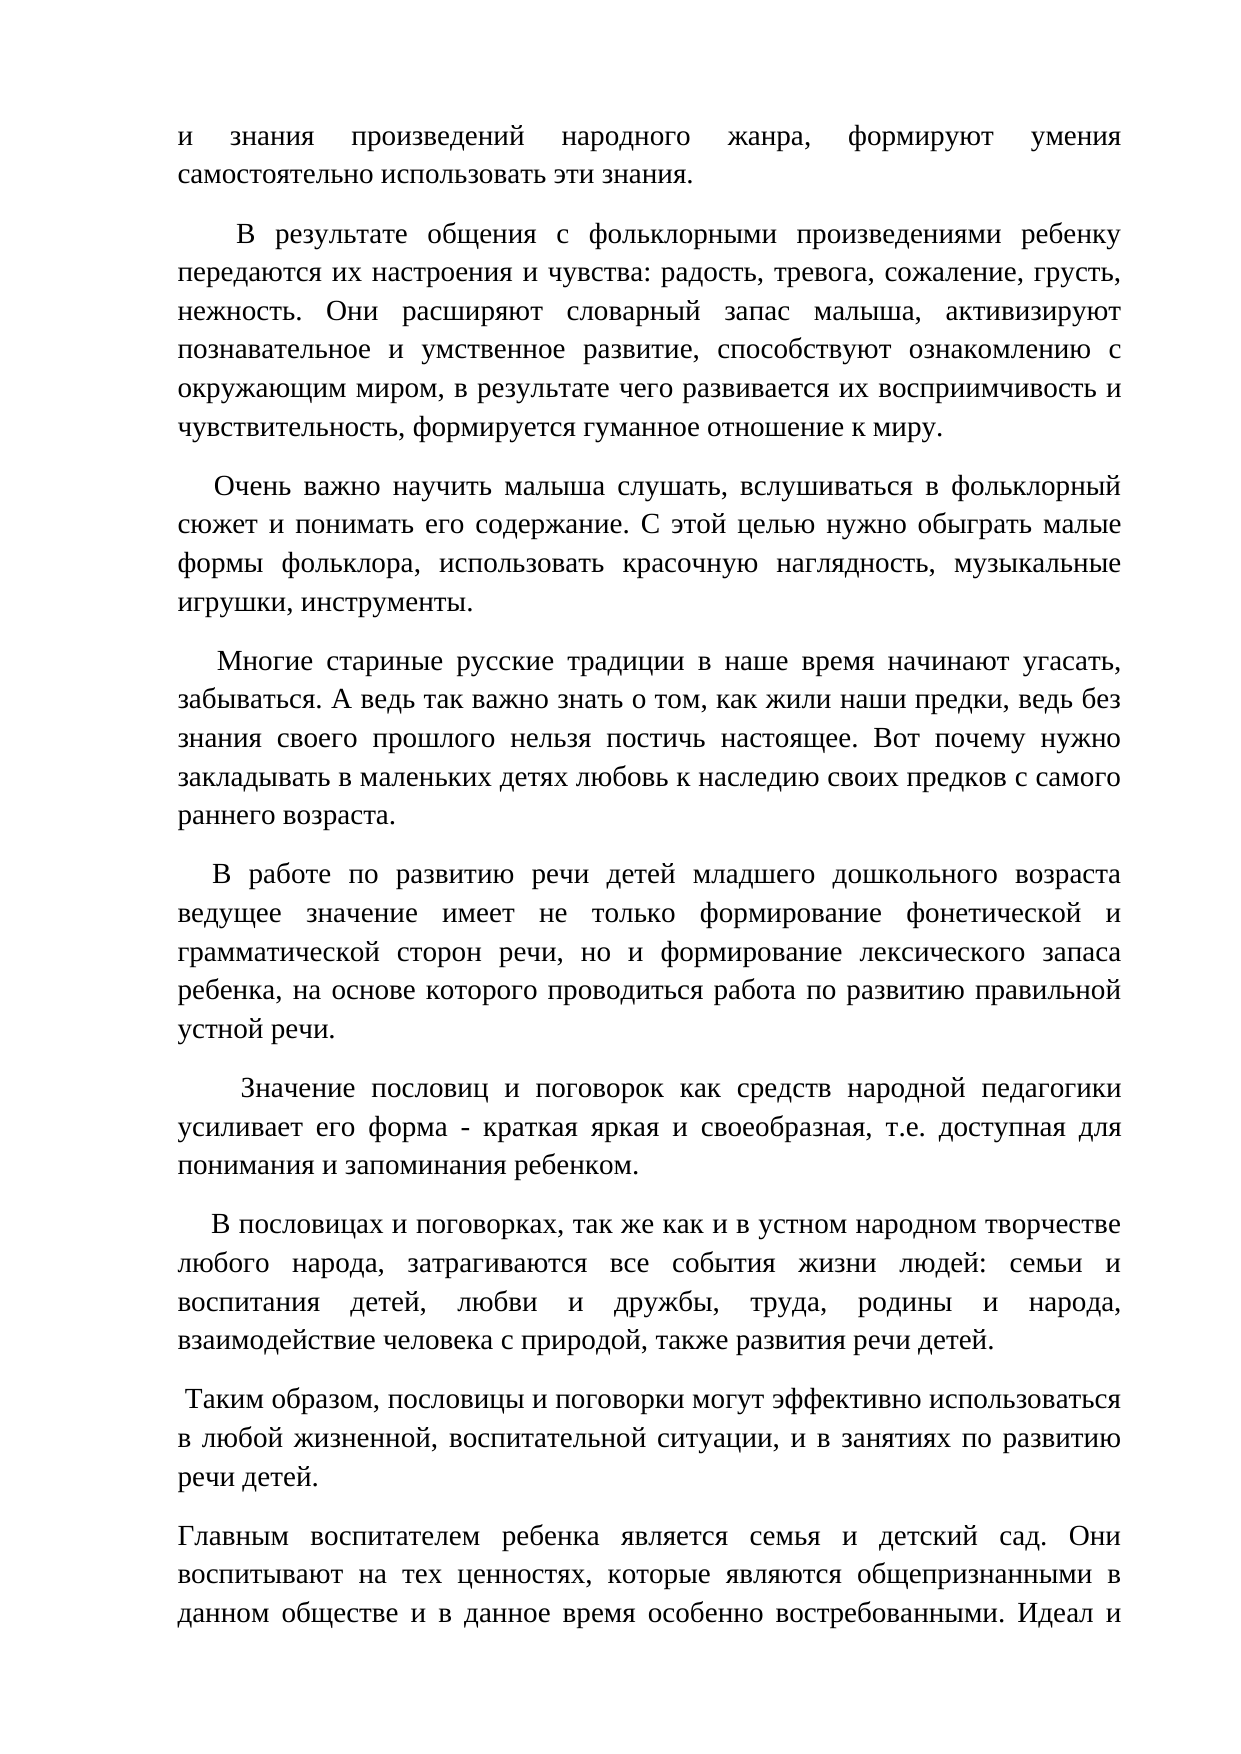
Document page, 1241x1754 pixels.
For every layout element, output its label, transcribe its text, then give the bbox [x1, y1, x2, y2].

text В результате общения с фольклорными произведениями ребенку передаются их настроения и чувства: радость, тревога, сожаление, грусть, нежность. Они расширяют словарный запас малыша, активизируют познавательное и умственное развитие, способствуют ознакомлению с окружающим миром, в результате чего развивается их восприимчивость и чувствительность, формируется гуманное отношение к миру. [177, 216, 1122, 442]
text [177, 1518, 1122, 1629]
text В пословицах и поговорках, так же как и в устном народном творчестве любого народа, затрагиваются все события жизни людей: семьи и воспитания детей, любви и дружбы, труда, родины и народа, взаимодействие человека с природой, также развития речи детей. [177, 1207, 1122, 1356]
text Многие стариные русские традиции в наше время начинают угасать, забываться. А ведь так важно знать о том, как жили наши предки, ведь без знания своего прошлого нельзя постичь настоящее. Вот почему нужно закладывать в маленьких детях любовь к наследию своих предков с самого раннего возраста. [177, 643, 1122, 831]
text Очень важно научить малыша слушать, вслушиваться в фольклорный сюжет и понимать его содержание. С этой целью нужно обыграть малые формы фольклора, использовать красочную наглядность, музыкальные игрушки, инструменты. [177, 468, 1122, 617]
text Таким образом, пословицы и поговорки могут эффективно использоваться в любой жизненной, воспитательной ситуации, и в занятиях по развитию речи детей. [177, 1382, 1122, 1492]
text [177, 118, 1122, 190]
text В работе по развитию речи детей младшего дошкольного возраста ведущее значение имеет не только формирование фонетической и грамматической сторон речи, но и формирование лексического запаса ребенка, на основе которого проводиться работа по развитию правильной устной речи. [177, 857, 1122, 1044]
text Значение пословиц и поговорок как средств народной педагогики усиливает его форма - краткая яркая и своеобразная, т.е. доступная для понимания и запоминания ребенком. [177, 1070, 1122, 1181]
